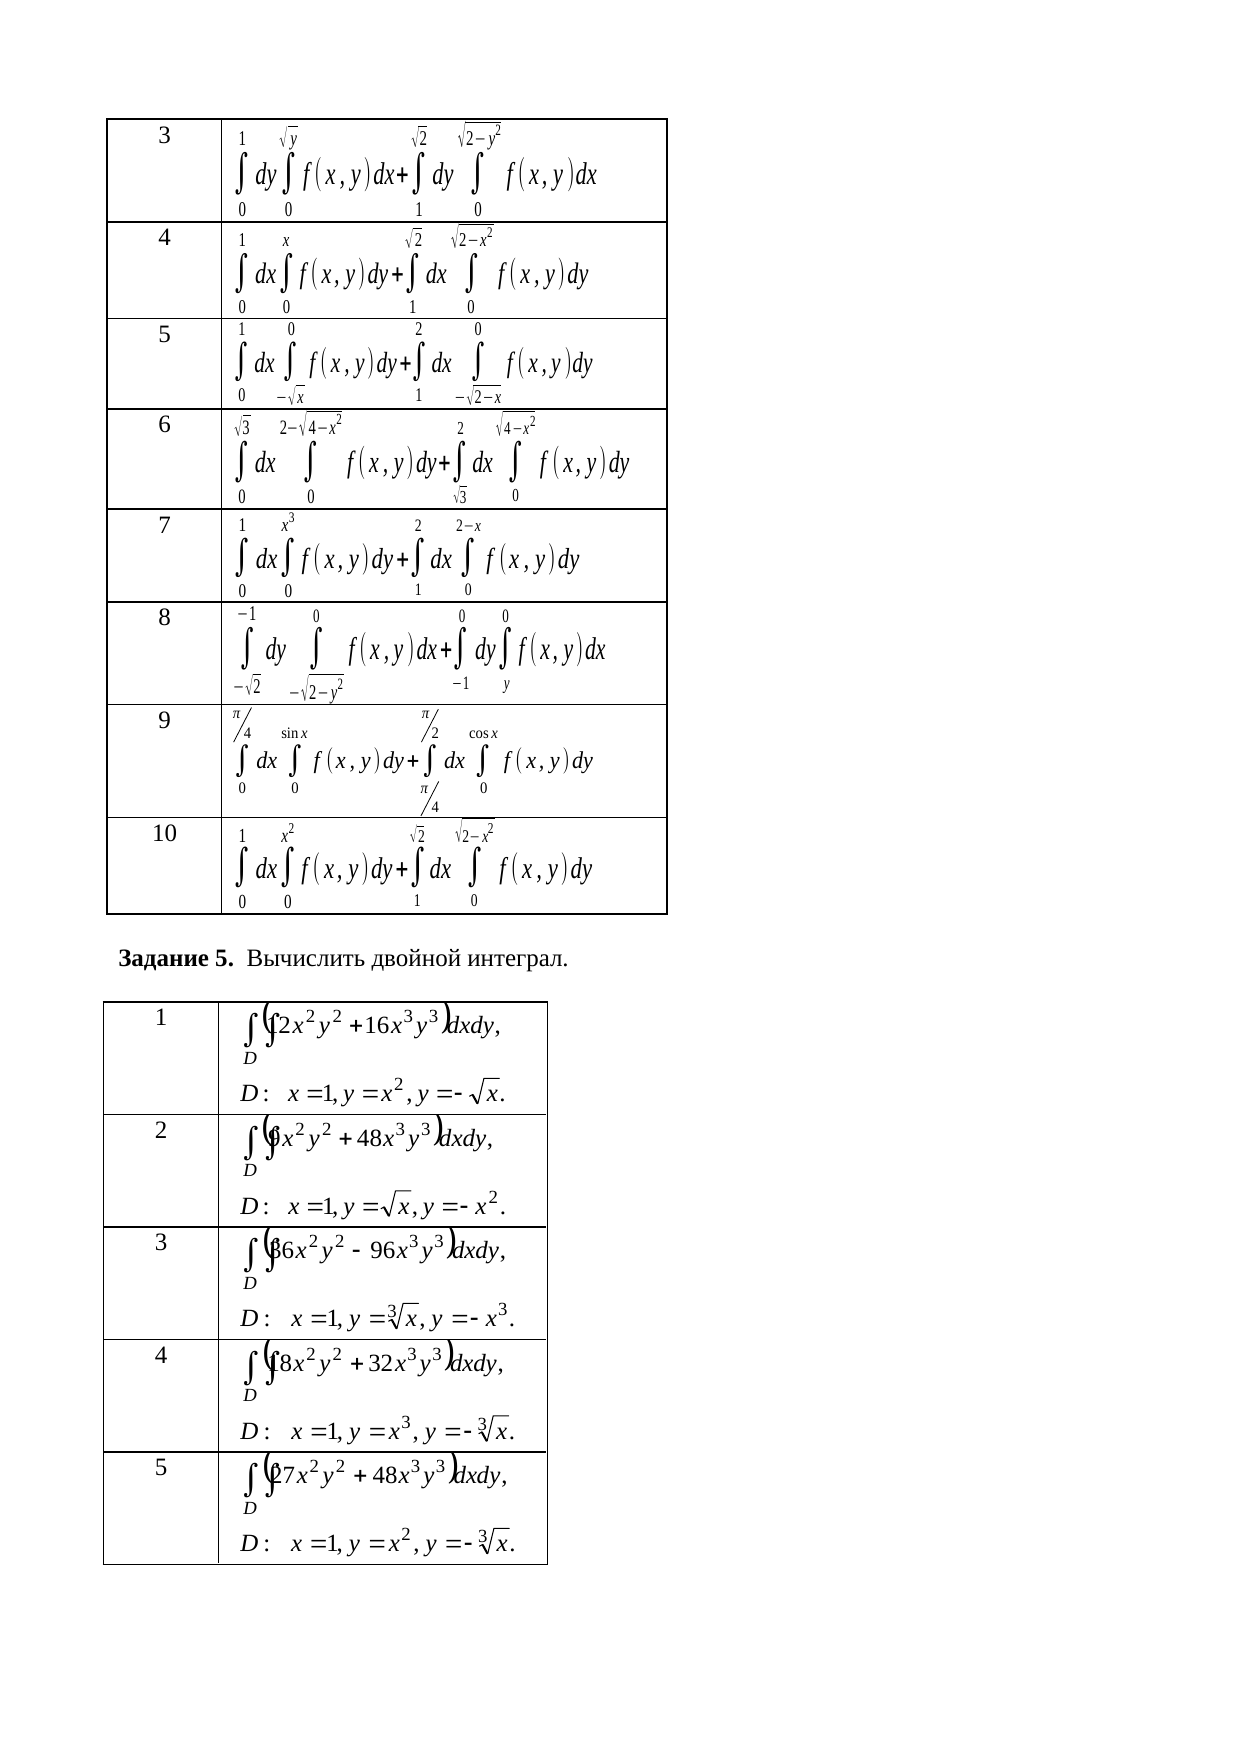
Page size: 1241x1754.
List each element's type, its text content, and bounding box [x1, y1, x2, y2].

table_cell 3 [104, 1228, 218, 1338]
table_cell [222, 120, 666, 221]
table_cell 3 [108, 120, 221, 221]
table_header 1 [104, 1003, 218, 1113]
table_cell 6 [108, 410, 221, 508]
table_cell [222, 410, 666, 508]
text Задание 5. Вычислить двойной интеграл. [118, 943, 1122, 972]
table_header [219, 1003, 547, 1113]
table_cell [219, 1451, 547, 1563]
table_cell 5 [108, 319, 221, 408]
table_cell 4 [108, 223, 221, 317]
table_cell 8 [108, 603, 221, 704]
table_cell 7 [108, 510, 221, 601]
table_cell [222, 818, 666, 913]
table_cell [219, 1114, 547, 1226]
table_cell 4 [104, 1340, 218, 1451]
table_cell 9 [108, 705, 221, 817]
table_cell [222, 603, 666, 704]
table_cell [222, 510, 666, 601]
table_cell [222, 319, 666, 408]
table_cell [222, 705, 666, 817]
table_cell [219, 1226, 547, 1338]
table_cell 10 [108, 818, 221, 913]
table_cell 5 [104, 1453, 218, 1563]
table_cell 2 [104, 1115, 218, 1226]
table_cell [219, 1339, 547, 1451]
table_cell [222, 223, 666, 317]
